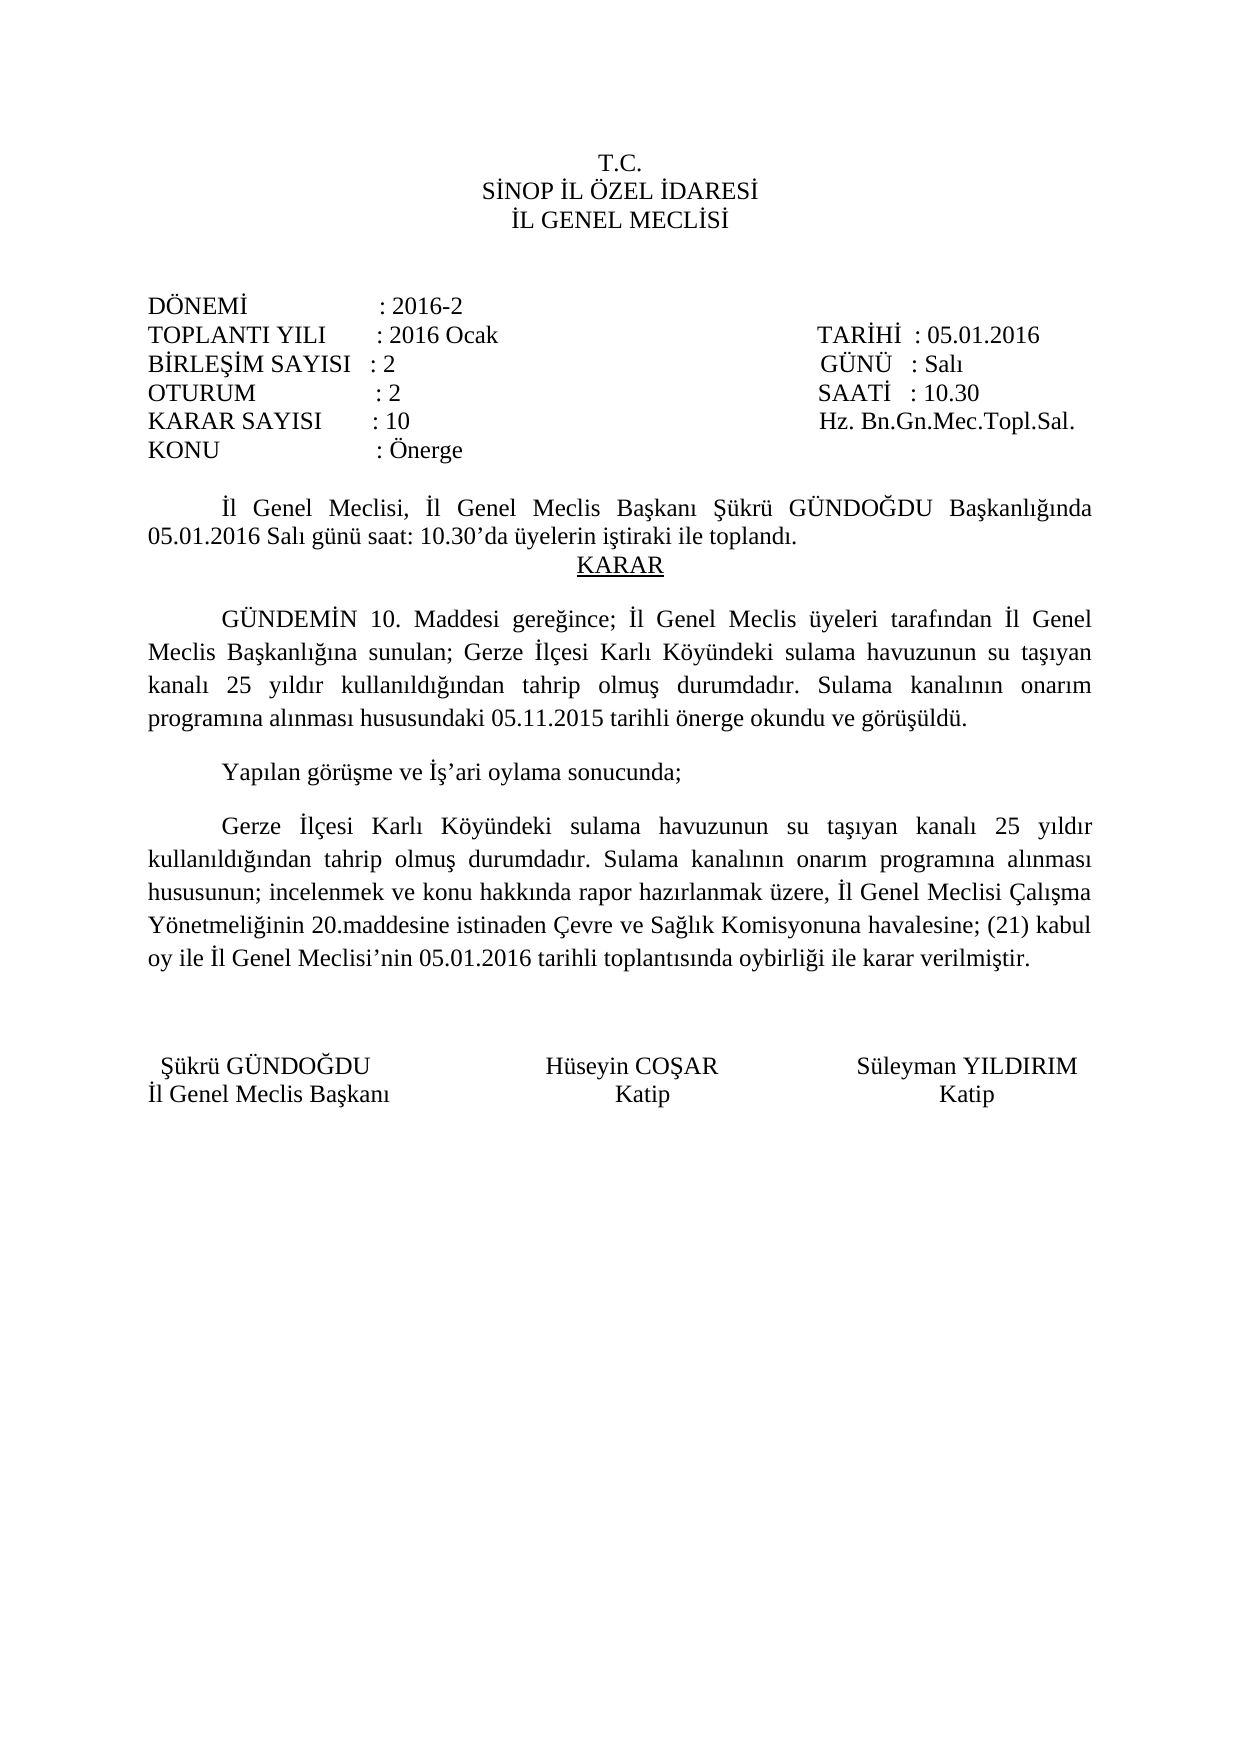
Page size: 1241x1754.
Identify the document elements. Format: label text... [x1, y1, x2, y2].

text GÜNDEMİN 10. Maddesi gereğince; İl Genel Meclis üyeleri tarafından İl Genel Meclis Başkanlığına sunulan; Gerze İlçesi Karlı Köyündeki sulama havuzunun su taşıyan kanalı 25 yıldır kullanıldığından tahrip olmuş durumdadır. Sulama kanalının onarım programına alınması hususundaki 05.11.2015 tarihli önerge okundu ve görüşüldü. [148, 604, 1093, 732]
text KARAR SAYISI : 10 Hz. Bn.Gn.Mec.Topl.Sal. [148, 406, 1093, 435]
text BİRLEŞİM SAYISI : 2 GÜNÜ : Salı [148, 349, 1093, 378]
text Yapılan görüşme ve İş’ari oylama sonucunda; [148, 757, 1093, 786]
text KONU : Önerge [148, 435, 1093, 464]
text TOPLANTI YILI : 2016 Ocak TARİHİ : 05.01.2016 [148, 320, 1093, 349]
text İl Genel Meclisi, İl Genel Meclis Başkanı Şükrü GÜNDOĞDU Başkanlığında 05.01.2016 Salı günü saat: 10.30’da üyelerin iştiraki ile toplandı. [148, 493, 1093, 550]
text Şükrü GÜNDOĞDU Hüseyin COŞAR Süleyman YILDIRIM [148, 1051, 1093, 1079]
text Gerze İlçesi Karlı Köyündeki sulama havuzunun su taşıyan kanalı 25 yıldır kullanıldığından tahrip olmuş durumdadır. Sulama kanalının onarım programına alınması hususunun; incelenmek ve konu hakkında rapor hazırlanmak üzere, İl Genel Meclisi Çalışma Yönetmeliğinin 20.maddesine istinaden Çevre ve Sağlık Komisyonuna havalesine; (21) kabul oy ile İl Genel Meclisi’nin 05.01.2016 tarihli toplantısında oybirliği ile karar verilmiştir. [148, 811, 1093, 972]
text OTURUM : 2 SAATİ : 10.30 [148, 378, 1093, 406]
text KARAR [148, 550, 1093, 579]
text SİNOP İL ÖZEL İDARESİ [148, 176, 1093, 205]
text İL GENEL MECLİSİ [148, 205, 1093, 234]
text T.C. [148, 148, 1093, 176]
text DÖNEMİ : 2016-2 [148, 291, 1093, 320]
text İl Genel Meclis Başkanı Katip Katip [148, 1079, 1093, 1108]
